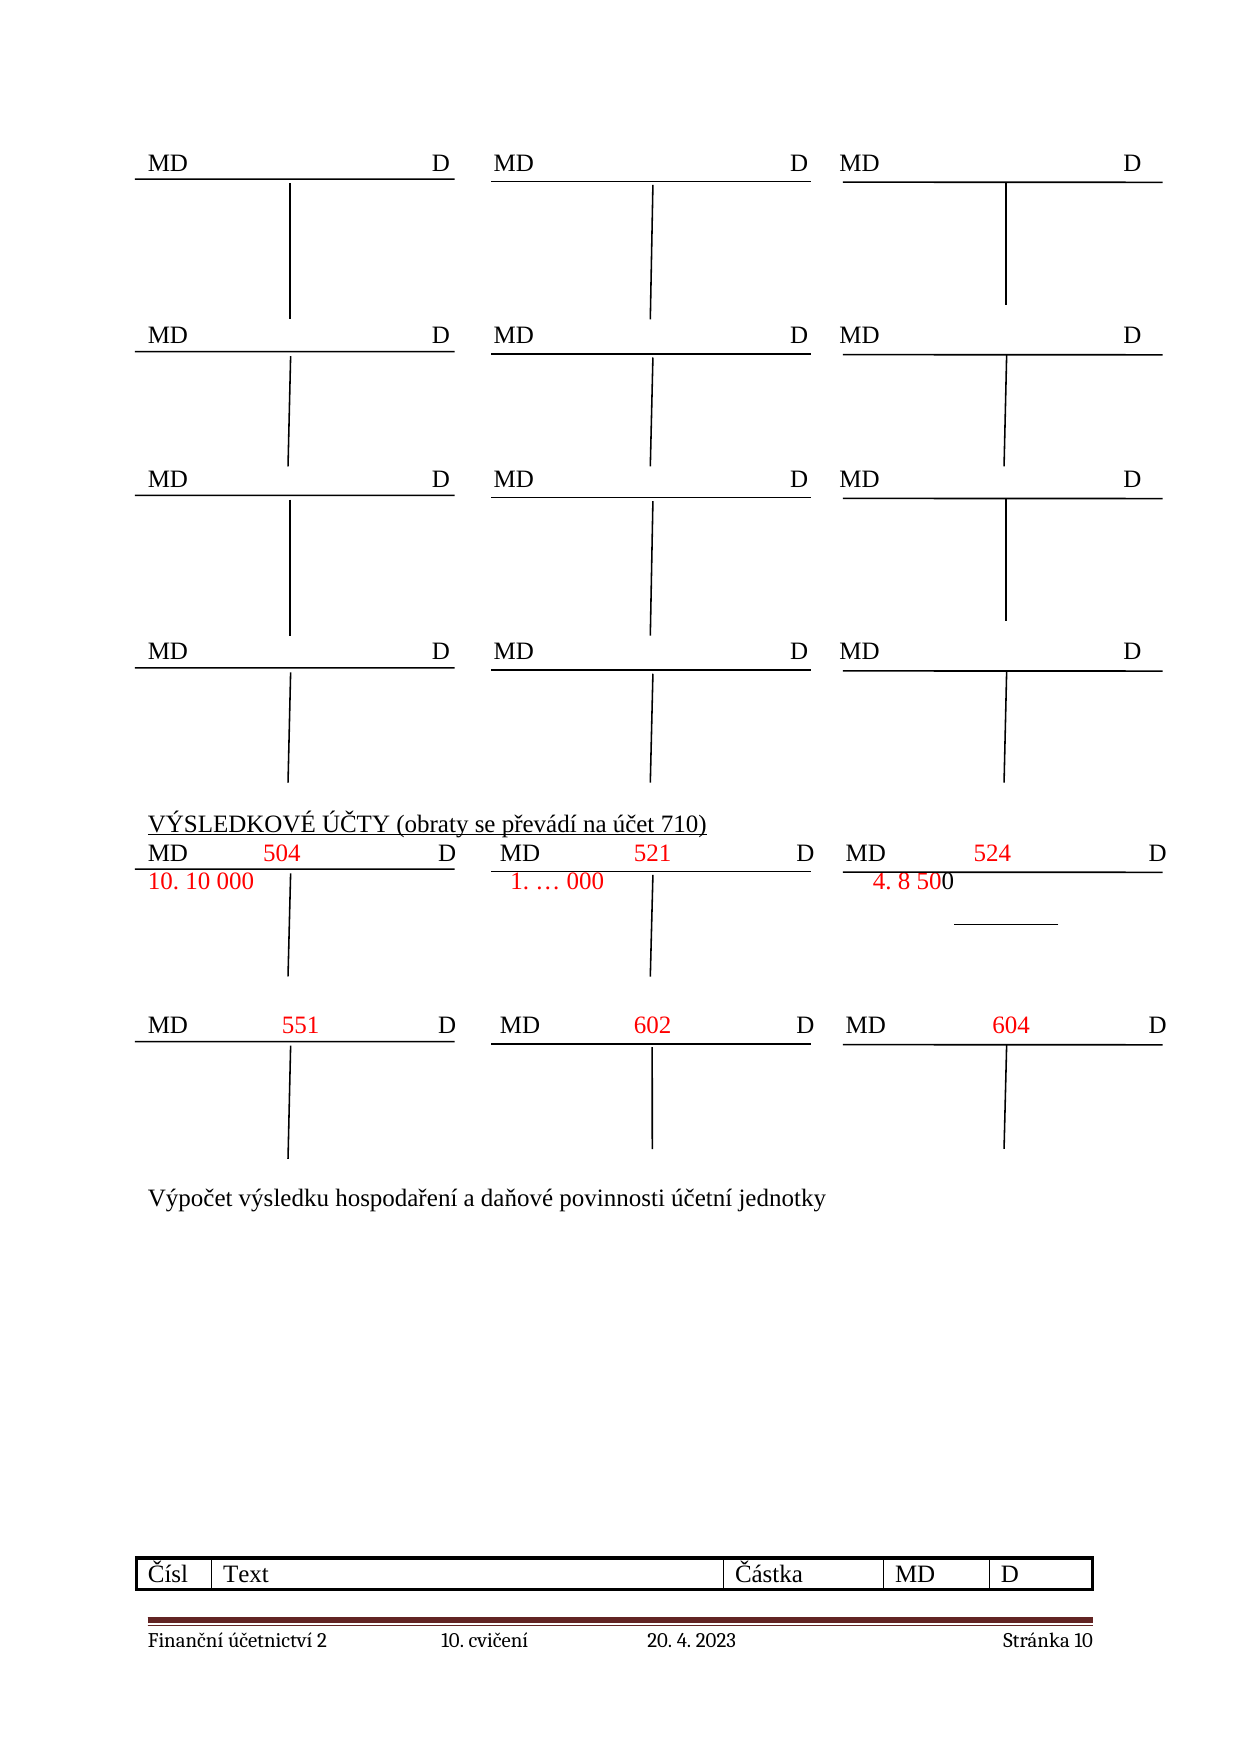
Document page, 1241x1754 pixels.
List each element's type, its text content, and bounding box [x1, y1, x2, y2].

table_header Částka [724, 1560, 883, 1588]
text MD 551 D MD 602 D MD 604 D [148, 1010, 1166, 1039]
text MD D MD D MD D [148, 464, 1166, 493]
text MD D MD D MD D [148, 148, 1166, 176]
table_header D [990, 1560, 1091, 1588]
table_header MD [884, 1560, 989, 1588]
text Výpočet výsledku hospodaření a daňové povinnosti účetní jednotky [148, 1183, 1093, 1211]
text VÝSLEDKOVÉ ÚČTY (obraty se převádí na účet 710) [148, 809, 1093, 838]
table_header Text [212, 1560, 723, 1588]
text 10. 10 000 1. … 000 4. 8 500 [148, 866, 1093, 895]
text MD D MD D MD D [148, 320, 1166, 349]
text MD 504 D MD 521 D MD 524 D [148, 838, 1166, 866]
text MD D MD D MD D [148, 636, 1166, 665]
table_header Číslo [138, 1560, 211, 1588]
